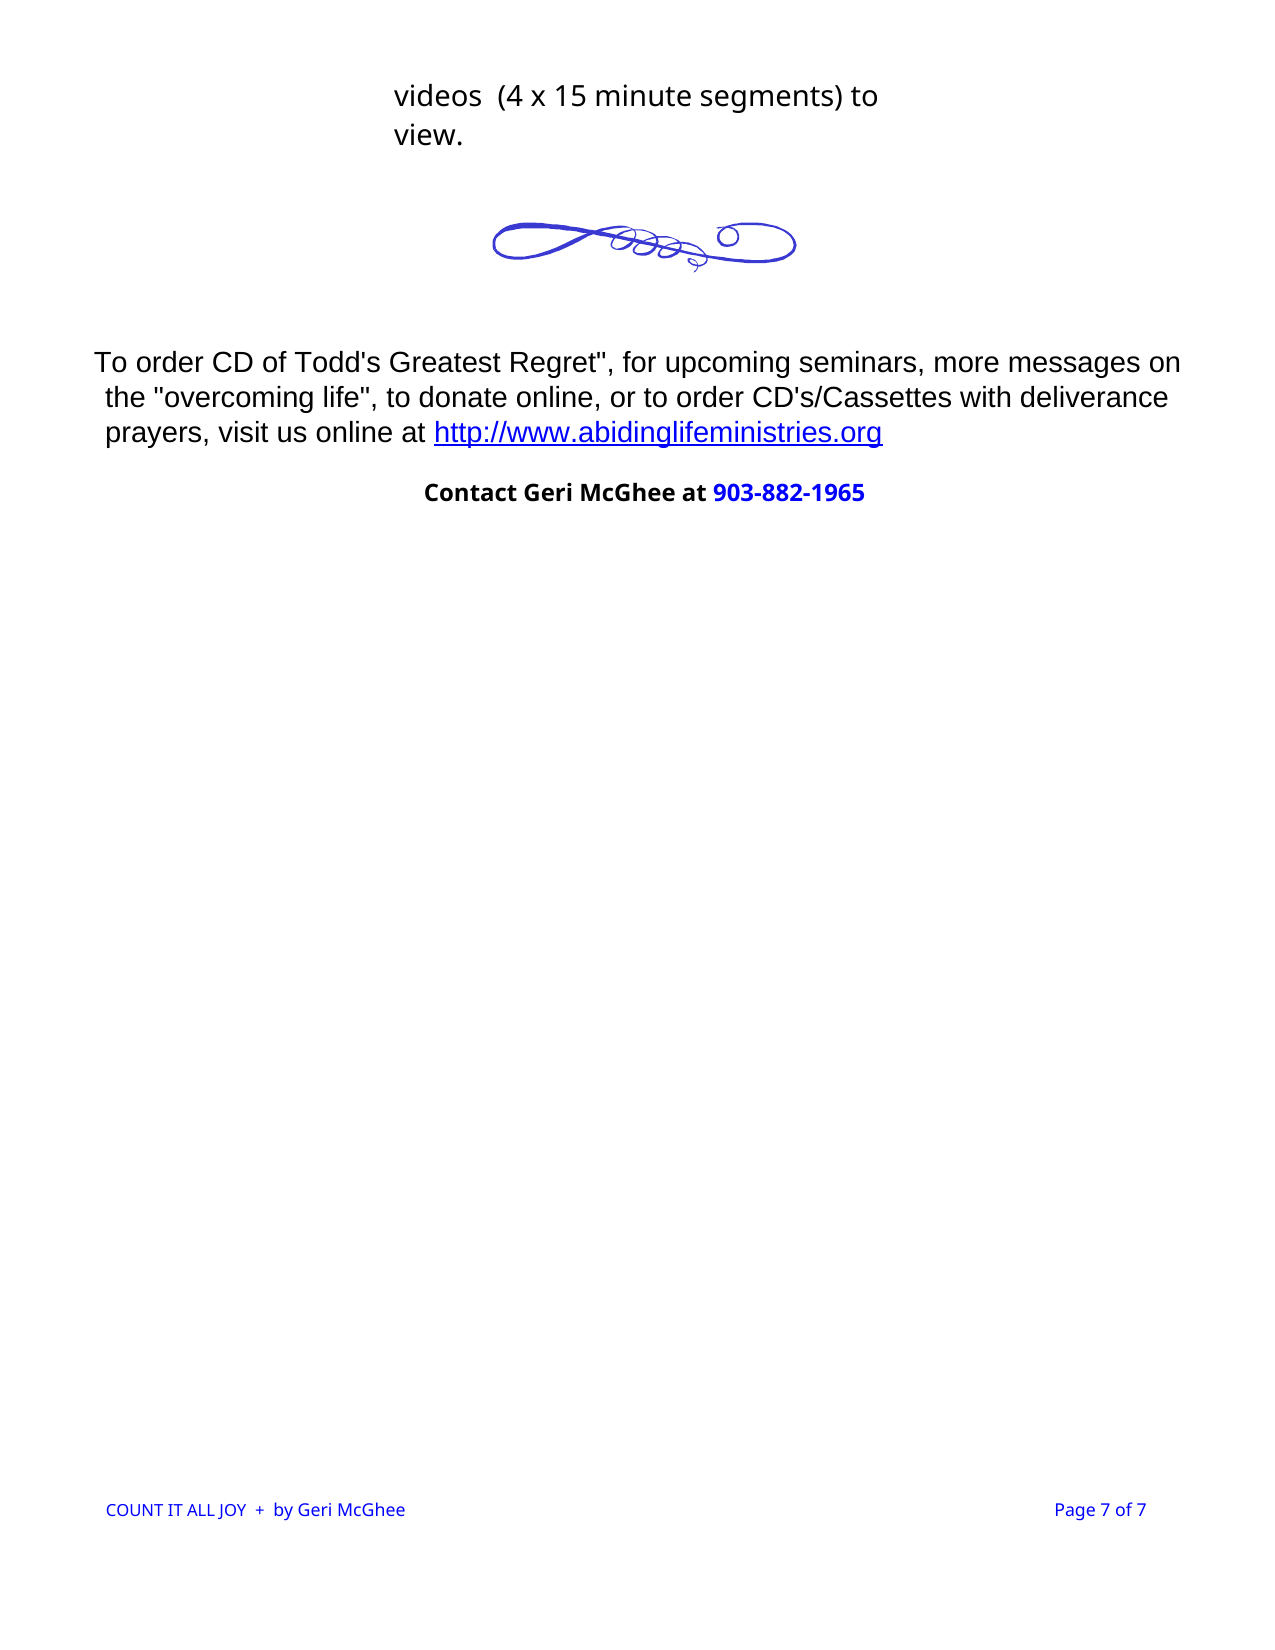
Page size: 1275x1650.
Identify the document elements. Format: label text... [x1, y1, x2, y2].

text Contact Geri McGhee at 903-882-1965 [73, 475, 1210, 508]
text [394, 75, 891, 154]
text To order CD of Todd's Greatest Regret", for upcoming seminars, more messages on the "overcoming life", to donate online, or to order CD's/Cassettes with deliverance prayers, visit us online at http://www.abidinglifeministries.org [93, 345, 1210, 449]
